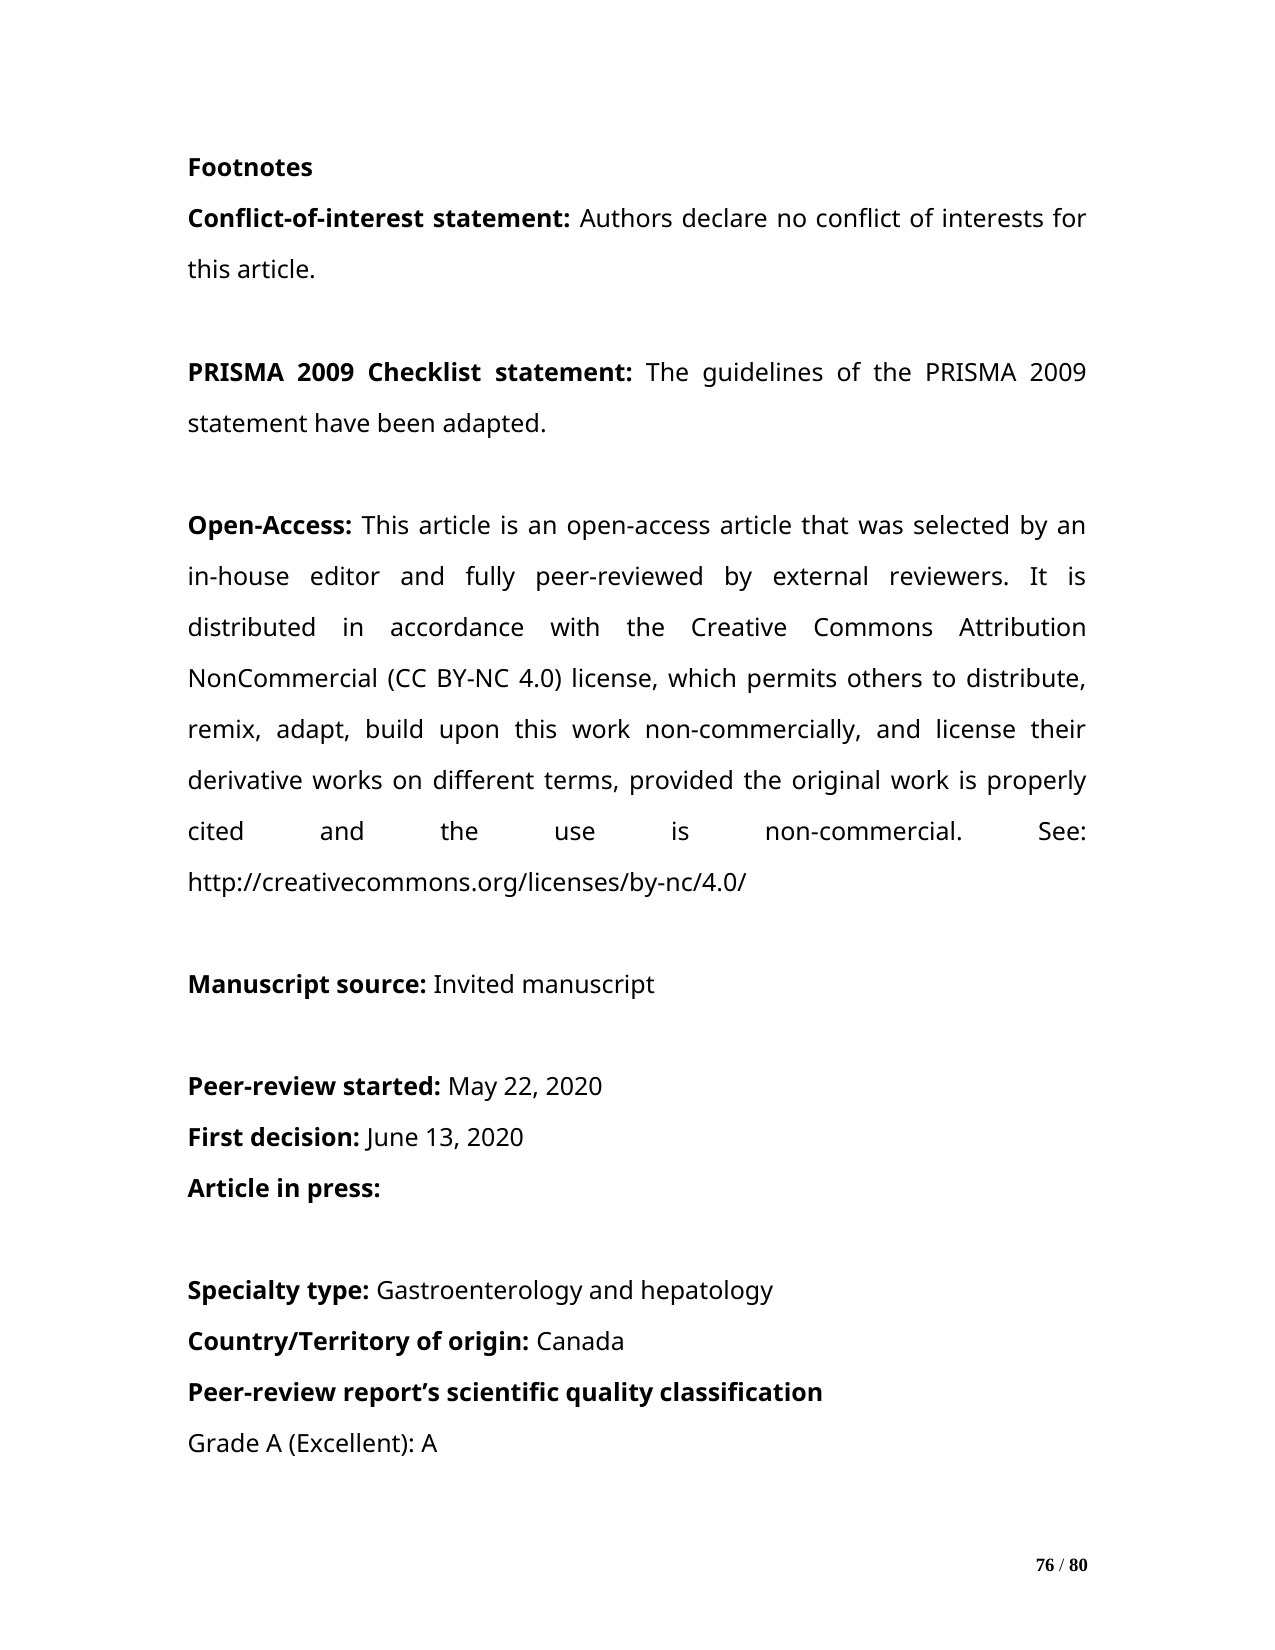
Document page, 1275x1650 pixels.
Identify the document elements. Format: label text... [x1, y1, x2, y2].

text PRISMA 2009 Checklist statement: The guidelines of the PRISMA 2009 statement have been adapted. [187, 354, 1087, 439]
text Conflict-of-interest statement: Authors declare no conflict of interests for this article. [187, 201, 1087, 286]
text Manuscript source: Invited manuscript [187, 967, 1087, 1001]
text Grade A (Excellent): A [187, 1426, 1087, 1460]
text Country/Territory of origin: Canada [187, 1324, 1087, 1358]
text Peer-review report’s scientific quality classification [187, 1375, 1087, 1409]
text Open-Access: This article is an open-access article that was selected by an in-house editor and fully peer-reviewed by external reviewers. It is distributed in accordance with the Creative Commons Attribution NonCommercial (CC BY-NC 4.0) license, which permits others to distribute, remix, adapt, build upon this work non-commercially, and license their derivative works on different terms, provided the original work is properly cited and the use is non-commercial. See: http://creativecommons.org/licenses/by-nc/4.0/ [187, 507, 1087, 899]
text Specialty type: Gastroenterology and hepatology [187, 1273, 1087, 1307]
text Peer-review started: May 22, 2020 [187, 1069, 1087, 1103]
text First decision: June 13, 2020 [187, 1120, 1087, 1154]
text Footnotes [187, 150, 1087, 184]
text Article in press: [187, 1171, 1087, 1205]
